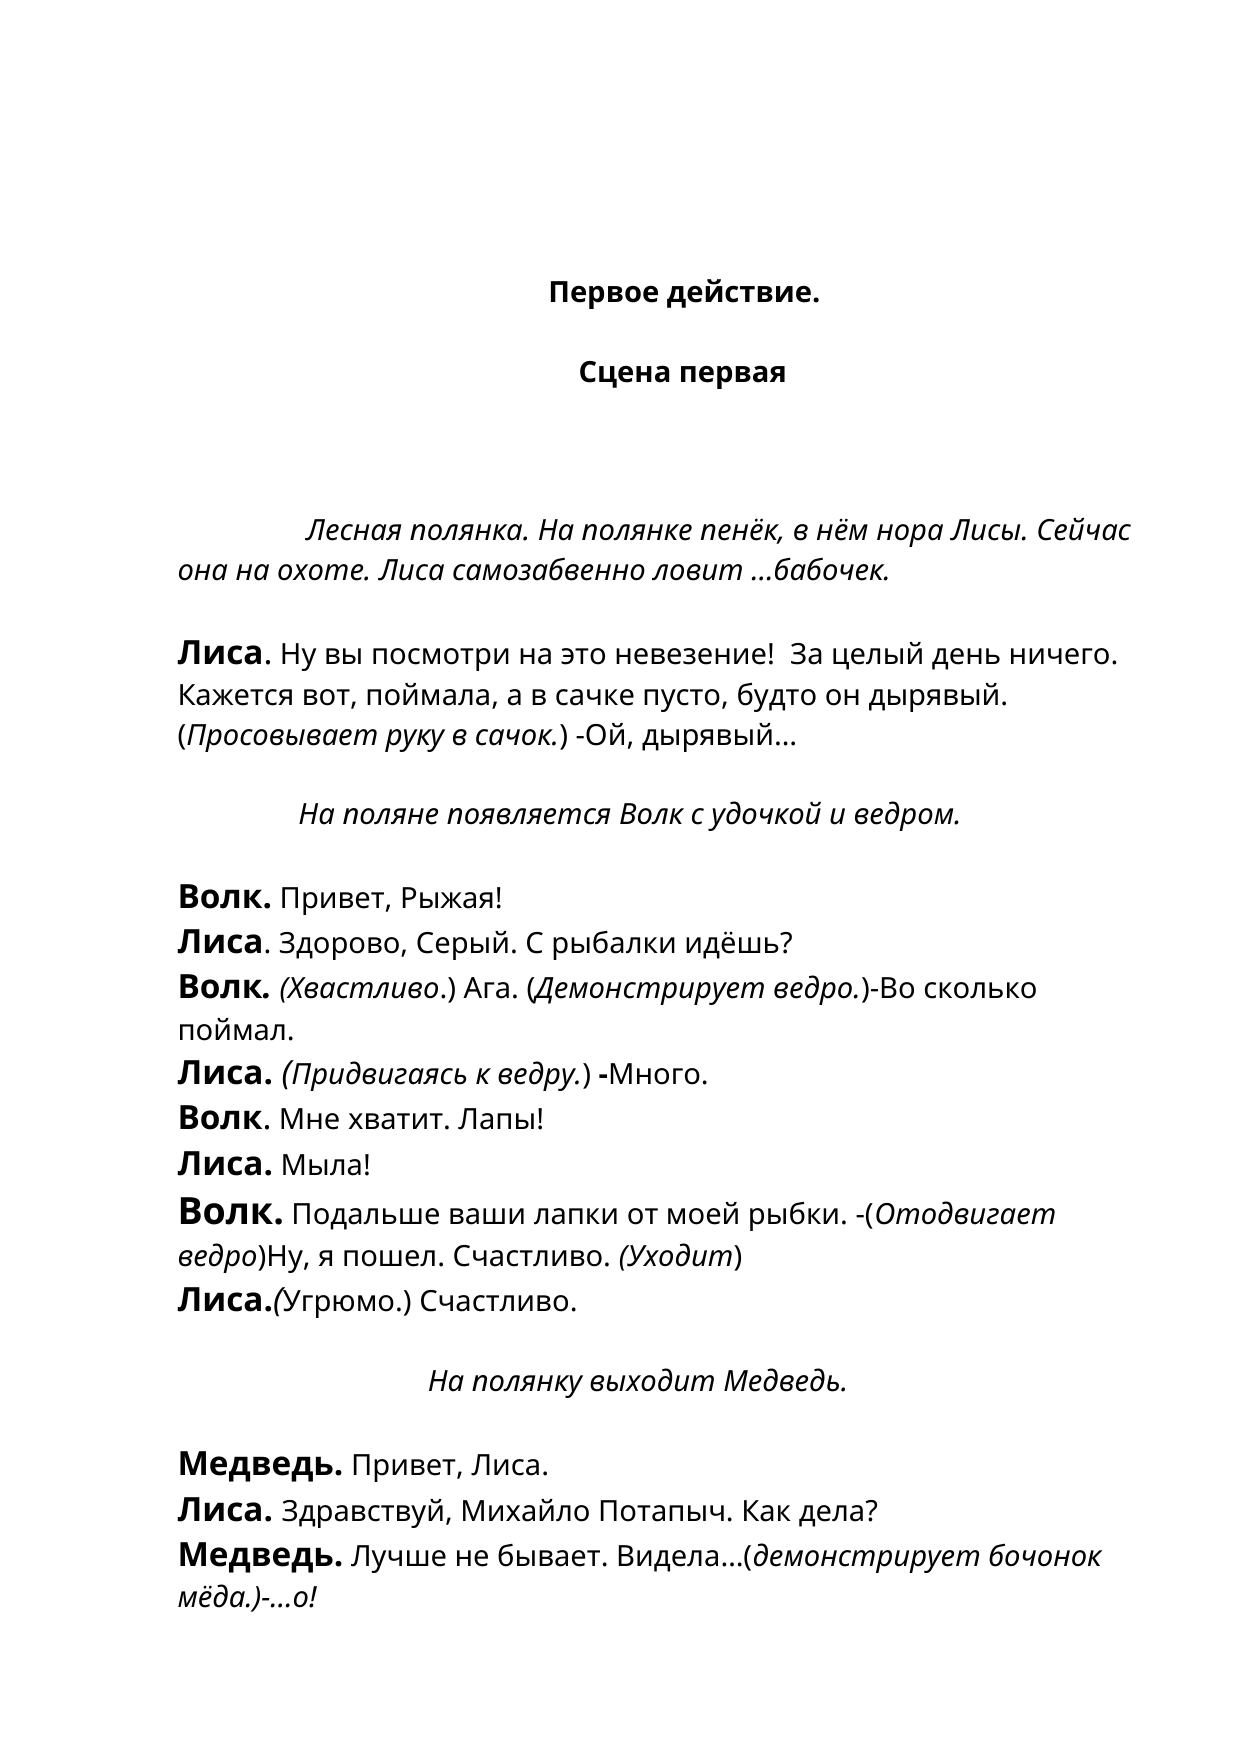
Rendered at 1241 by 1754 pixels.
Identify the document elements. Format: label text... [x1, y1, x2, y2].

text Лиса. Здравствуй, Михайло Потапыч. Как дела? [177, 1485, 1152, 1531]
text Волк. (Хвастливо.) Ага. (Демонстрирует ведро.)-Во сколько поймал. [177, 963, 1152, 1048]
text Лиса. Здорово, Серый. С рыбалки идёшь? [177, 918, 1152, 963]
text Лиса. Мыла! [177, 1139, 1152, 1185]
text Лесная полянка. На полянке пенёк, в нём нора Лисы. Сейчас она на охоте. Лиса самозабвенно ловит …бабочек. [177, 509, 1152, 589]
text Медведь. Привет, Лиса. [177, 1440, 1152, 1485]
text Сцена первая [177, 351, 1152, 391]
text Лиса.(Угрюмо.) Счастливо. [177, 1275, 1152, 1321]
text На поляне появляется Волк с удочкой и ведром. [177, 793, 1152, 833]
text Первое действие. [177, 271, 1152, 311]
text На полянку выходит Медведь. [177, 1361, 1152, 1400]
text Лиса. Ну вы посмотри на это невезение! За целый день ничего. Кажется вот, поймала, а в сачке пусто, будто он дырявый.(Просовывает руку в сачок.) -Ой, дырявый… [177, 629, 1152, 753]
text Медведь. Лучше не бывает. Видела…(демонстрирует бочонок мёда.)-…о! [177, 1531, 1152, 1616]
text Волк. Привет, Рыжая! [177, 872, 1152, 918]
text Лиса. (Придвигаясь к ведру.) -Много. [177, 1048, 1152, 1094]
text Волк. Мне хватит. Лапы! [177, 1094, 1152, 1139]
text Волк. Подальше ваши лапки от моей рыбки. -(Отодвигает ведро)Ну, я пошел. Счастливо. (Уходит) [177, 1185, 1152, 1275]
